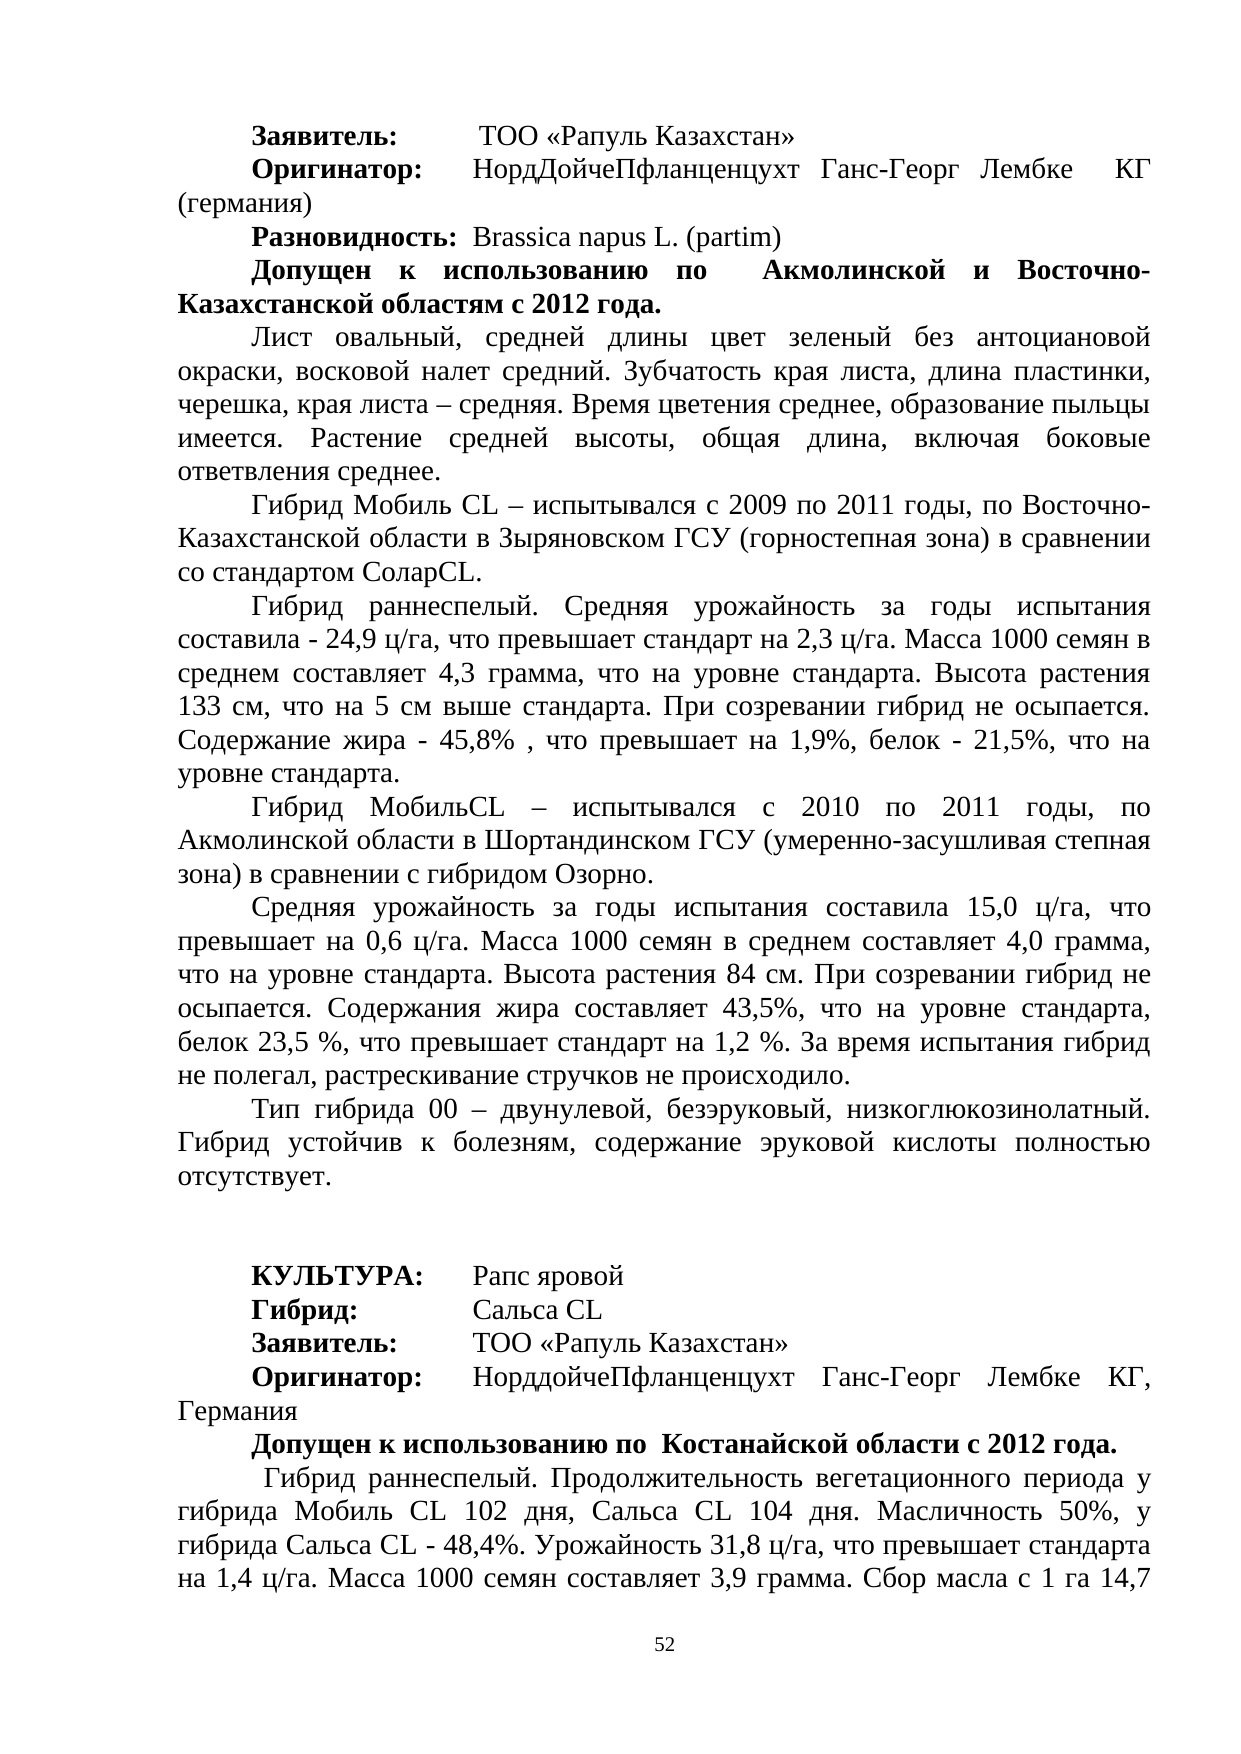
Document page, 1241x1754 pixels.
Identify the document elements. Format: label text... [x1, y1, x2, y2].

text Заявитель: ТОО «Рапуль Казахстан» [177, 118, 1152, 152]
text Гибрид МобильСL – испытывался с 2010 по 2011 годы, по Акмолинской области в Шортандинском ГСУ (умеренно-засушливая степная зона) в сравнении с гибридом Озорно. [177, 789, 1152, 889]
text Допущен к использованию по Акмолинской и Восточно-Казахстанской областям с 2012 года. [177, 252, 1152, 319]
text Оригинатор: НордДойчеПфланценцухт Ганс-Георг Лембке КГ (германия) [177, 152, 1152, 219]
text КУЛЬТУРА: Рапс яровой [177, 1258, 1152, 1292]
text Допущен к использованию по Костанайской области с 2012 года. [177, 1426, 1152, 1460]
text Разновидность: Brassica napus L. (partim) [177, 219, 1152, 252]
text Заявитель: ТОО «Рапуль Казахстан» [177, 1326, 1152, 1359]
text Тип гибрида 00 – двунулевой, безэруковый, низкоглюкозинолатный. Гибрид устойчив к болезням, содержание эруковой кислоты полностью отсутствует. [177, 1091, 1152, 1191]
text Гибрид раннеспелый. Средняя урожайность за годы испытания составила - 24,9 ц/га, что превышает стандарт на 2,3 ц/га. Масса 1000 семян в среднем составляет 4,3 грамма, что на уровне стандарта. Высота растения 133 см, что на 5 см выше стандарта. При созревании гибрид не осыпается. Содержание жира - 45,8% , что превышает на 1,9%, белок - 21,5%, что на уровне стандарта. [177, 588, 1152, 789]
text Оригинатор: НорддойчеПфланценцухт Ганс-Георг Лембке КГ, Германия [177, 1359, 1152, 1426]
text Средняя урожайность за годы испытания составила 15,0 ц/га, что превышает на 0,6 ц/га. Масса 1000 семян в среднем составляет 4,0 грамма, что на уровне стандарта. Высота растения 84 см. При созревании гибрид не осыпается. Содержания жира составляет 43,5%, что на уровне стандарта, белок 23,5 %, что превышает стандарт на 1,2 %. За время испытания гибрид не полегал, растрескивание стручков не происходило. [177, 889, 1152, 1091]
text Гибрид Мобиль СL – испытывался с 2009 по 2011 годы, по Восточно-Казахстанской области в Зыряновском ГСУ (горностепная зона) в сравнении со стандартом СоларСL. [177, 487, 1152, 588]
text Лист овальный, средней длины цвет зеленый без антоциановой окраски, восковой налет средний. Зубчатость края листа, длина пластинки, черешка, края листа – средняя. Время цветения среднее, образование пыльцы имеется. Растение средней высоты, общая длина, включая боковые ответвления среднее. [177, 319, 1152, 487]
text Гибрид: Сальса СL [177, 1292, 1152, 1326]
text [177, 1460, 1152, 1594]
